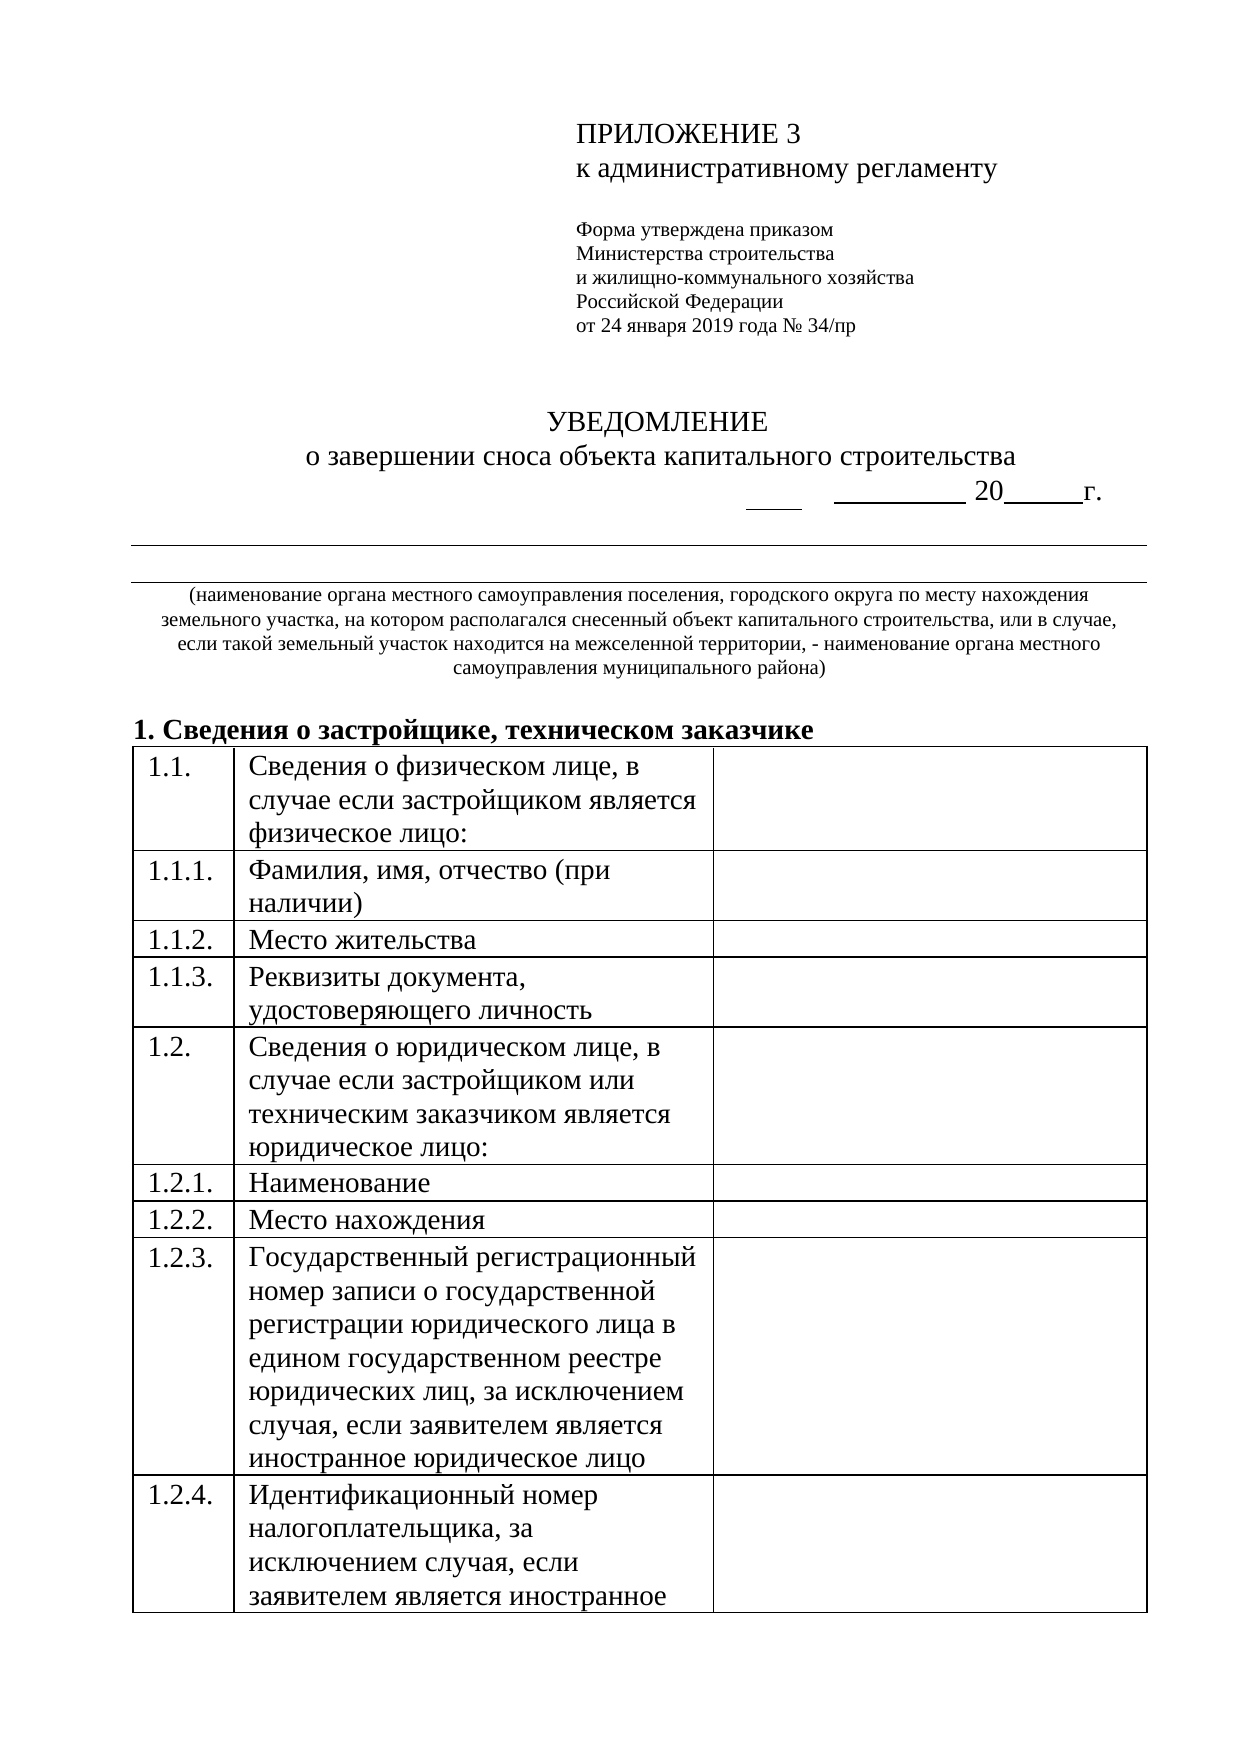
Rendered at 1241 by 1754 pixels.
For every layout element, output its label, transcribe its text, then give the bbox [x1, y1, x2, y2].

table_header Сведения о физическом лице, в случае если застройщиком является физическое лицо: [235, 747, 713, 849]
text Форма утверждена приказом Министерства строительства [576, 217, 835, 265]
text о завершении сноса объекта капитального строительства [135, 438, 1186, 471]
text (наименование органа местного самоуправления поселения, городского округа по месту нахождения земельного участка, на котором располагался снесенный объект капитального строительства, или в случае, если такой земельный участок находится на межселенной территории, - наименование органа местного самоуправления муниципального района) [160, 574, 1118, 679]
table_cell Место нахождения [235, 1202, 713, 1237]
table_cell Сведения о юридическом лице, в случае если застройщиком или техническим заказчиком является юридическое лицо: [235, 1028, 713, 1163]
table_header [714, 747, 1146, 849]
table_cell 1.1.1. [134, 851, 233, 919]
text 20 г. [737, 473, 1198, 506]
text УВЕДОМЛЕНИЕ [135, 404, 1179, 438]
text от 24 января 2019 года № 34/пр [576, 313, 1198, 337]
table_cell 1.2.4. [134, 1476, 233, 1612]
table_cell [714, 958, 1146, 1026]
table_cell 1.1.2. [134, 921, 233, 956]
table_cell 1.2. [134, 1028, 233, 1163]
table_cell [714, 1028, 1146, 1163]
table_cell [714, 1165, 1146, 1200]
table_cell [714, 1238, 1146, 1474]
table_cell Реквизиты документа, удостоверяющего личность [235, 958, 713, 1026]
table_header 1.1. [134, 747, 234, 849]
table_cell 1.2.3. [134, 1238, 233, 1474]
table_cell Место жительства [235, 921, 713, 956]
text и жилищно-коммунального хозяйства Российской Федерации [576, 265, 916, 313]
table_cell [714, 921, 1146, 956]
text ПРИЛОЖЕНИЕ 3 [576, 116, 1198, 150]
table_cell Наименование [235, 1165, 713, 1200]
table_cell [714, 1476, 1146, 1612]
text к административному регламенту [576, 150, 1198, 183]
table_cell Государственный регистрационный номер записи о государственной регистрации юридического лица в едином государственном реестре юридических лиц, за исключением случая, если заявителем является иностранное юридическое лицо [235, 1238, 713, 1474]
table_cell 1.2.2. [134, 1202, 233, 1237]
table_cell Идентификационный номер налогоплательщика, за исключением случая, если заявителем является иностранное [235, 1476, 713, 1612]
table_cell 1.1.3. [134, 958, 233, 1026]
table_cell 1.2.1. [134, 1165, 233, 1200]
table_cell Фамилия, имя, отчество (при наличии) [235, 851, 713, 919]
subtitle Сведения о застройщике, техническом заказчике [133, 712, 1198, 746]
table_cell [714, 851, 1146, 919]
table_cell [714, 1202, 1146, 1237]
